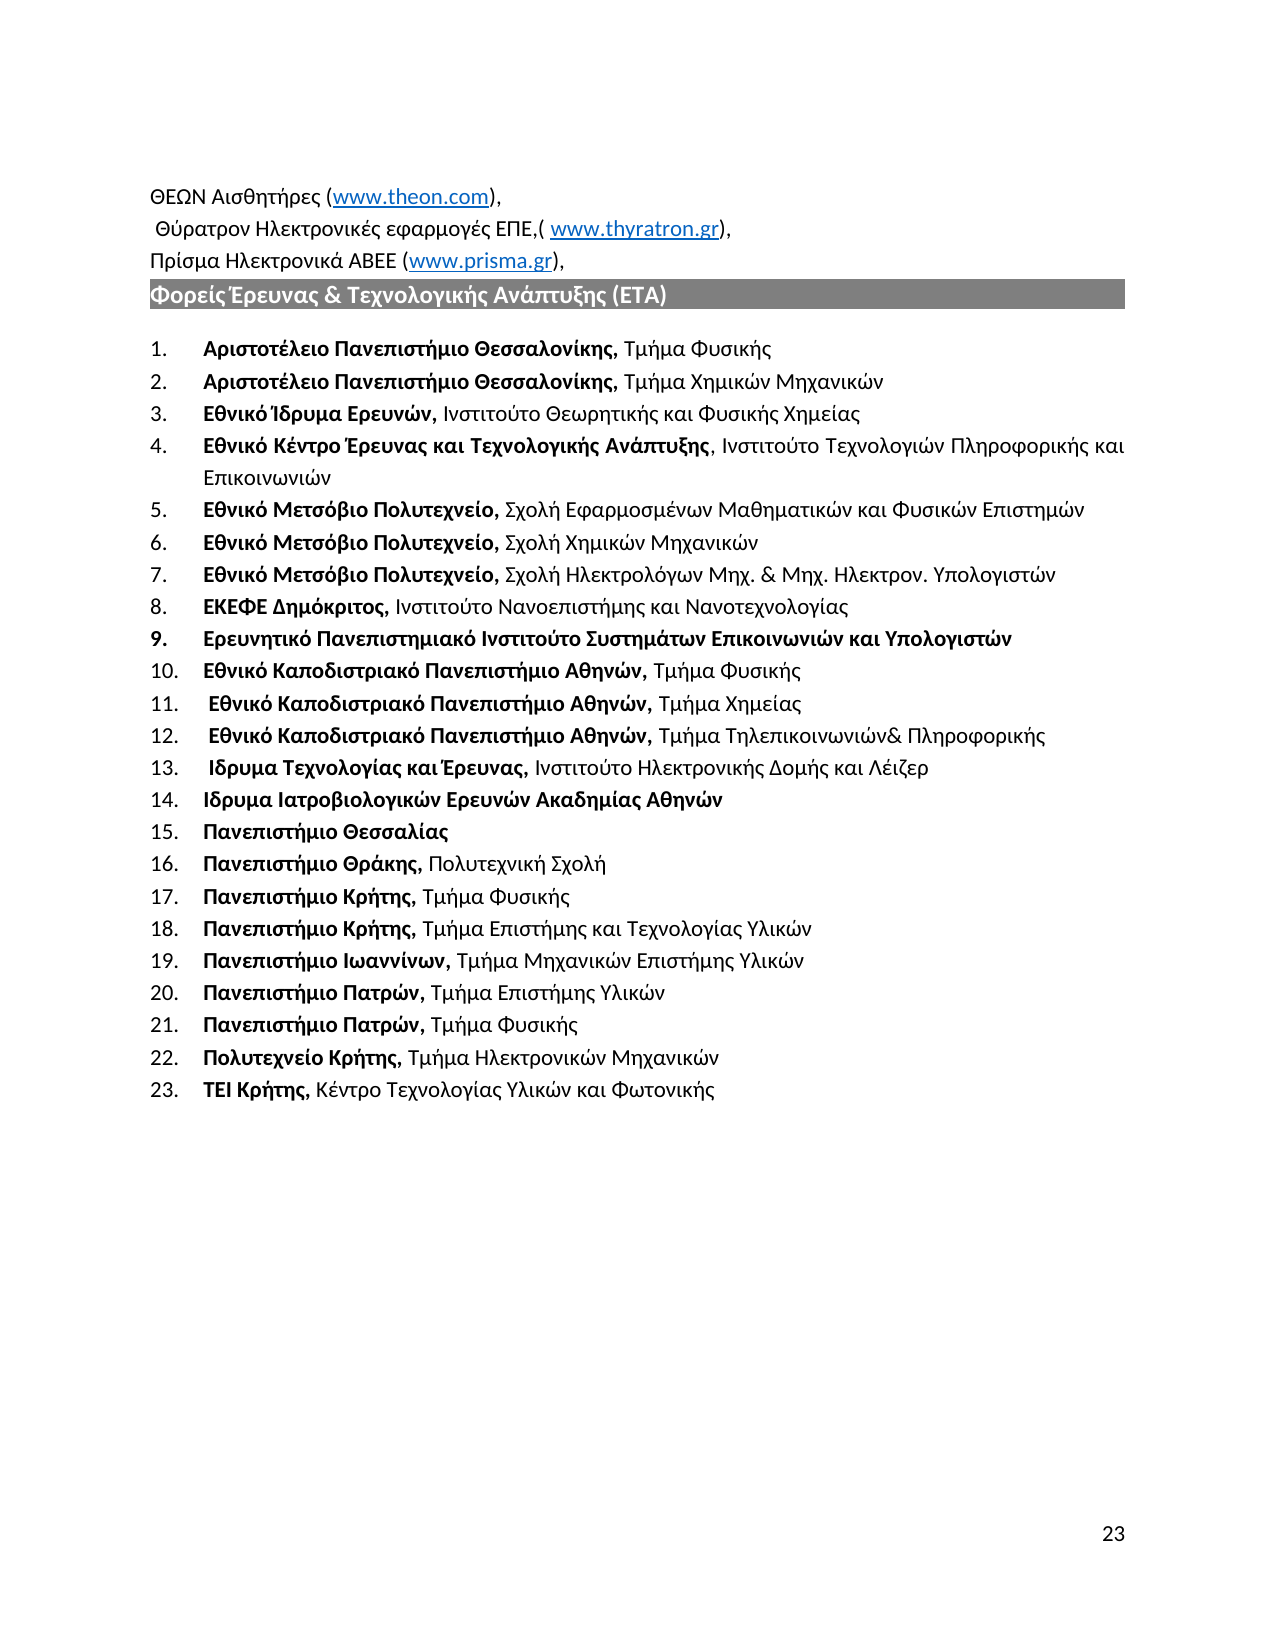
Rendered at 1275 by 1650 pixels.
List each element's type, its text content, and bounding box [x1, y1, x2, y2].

list Πανεπιστήμιο Θεσσαλίας [150, 817, 1125, 845]
list ΕΚΕΦΕ Δημόκριτος, Ινστιτούτο Νανοεπιστήμης και Νανοτεχνολογίας [150, 592, 1125, 620]
list Εθνικό Καποδιστριακό Πανεπιστήμιο Αθηνών, Τμήμα Τηλεπικοινωνιών& Πληροφορικής [150, 721, 1125, 749]
list Εθνικό Μετσόβιο Πολυτεχνείο, Σχολή Χημικών Μηχανικών [150, 528, 1125, 556]
list Εθνικό Καποδιστριακό Πανεπιστήμιο Αθηνών, Τμήμα Φυσικής [150, 656, 1125, 684]
list Εθνικό Κέντρο Έρευνας και Τεχνολογικής Ανάπτυξης, Ινστιτούτο Τεχνολογιών Πληροφορικής και Επικοινωνιών [150, 431, 1125, 491]
list Εθνικό Ίδρυμα Ερευνών, Ινστιτούτο Θεωρητικής και Φυσικής Χημείας [150, 399, 1125, 427]
list Πανεπιστήμιο Πατρών, Τμήμα Επιστήμης Υλικών [150, 978, 1125, 1006]
list Εθνικό Καποδιστριακό Πανεπιστήμιο Αθηνών, Τμήμα Χημείας [150, 689, 1125, 717]
text Θύρατρον Ηλεκτρονικές εφαρμογές ΕΠΕ,( www.thyratron.gr), [150, 214, 1125, 242]
list Πανεπιστήμιο Ιωαννίνων, Τμήμα Μηχανικών Επιστήμης Υλικών [150, 946, 1125, 974]
text ΘΕΩΝ Αισθητήρες (www.theon.com), [150, 182, 1125, 210]
list Πολυτεχνείο Κρήτης, Τμήμα Ηλεκτρονικών Μηχανικών [150, 1043, 1125, 1071]
text Πρίσμα Ηλεκτρονικά ΑΒΕΕ (www.prisma.gr), [150, 247, 1125, 274]
list Ερευνητικό Πανεπιστημιακό Ινστιτούτο Συστημάτων Επικοινωνιών και Υπολογιστών [150, 624, 1125, 652]
list Εθνικό Μετσόβιο Πολυτεχνείο, Σχολή Εφαρμοσμένων Μαθηματικών και Φυσικών Επιστημών [150, 496, 1125, 523]
list Πανεπιστήμιο Κρήτης, Τμήμα Φυσικής [150, 882, 1125, 910]
list Εθνικό Μετσόβιο Πολυτεχνείο, Σχολή Ηλεκτρολόγων Μηχ. & Μηχ. Ηλεκτρον. Υπολογιστών [150, 560, 1125, 588]
list ΤΕΙ Κρήτης, Κέντρο Τεχνολογίας Υλικών και Φωτονικής [150, 1075, 1125, 1103]
list Πανεπιστήμιο Κρήτης, Τμήμα Επιστήμης και Τεχνολογίας Υλικών [150, 914, 1125, 942]
list Ιδρυμα Τεχνολογίας και Έρευνας, Ινστιτούτο Ηλεκτρονικής Δομής και Λέιζερ [150, 753, 1125, 781]
list Πανεπιστήμιο Θράκης, Πολυτεχνική Σχολή [150, 849, 1125, 878]
list Πανεπιστήμιο Πατρών, Τμήμα Φυσικής [150, 1011, 1125, 1038]
list Αριστοτέλειο Πανεπιστήμιο Θεσσαλονίκης, Τμήμα Φυσικής [150, 334, 1125, 363]
list Αριστοτέλειο Πανεπιστήμιο Θεσσαλονίκης, Τμήμα Χημικών Μηχανικών [150, 367, 1125, 395]
text Φορείς Έρευνας & Τεχνολογικής Ανάπτυξης (ΕΤΑ) [150, 279, 1125, 309]
list Ιδρυμα Ιατροβιολογικών Ερευνών Ακαδημίας Αθηνών [150, 785, 1125, 813]
